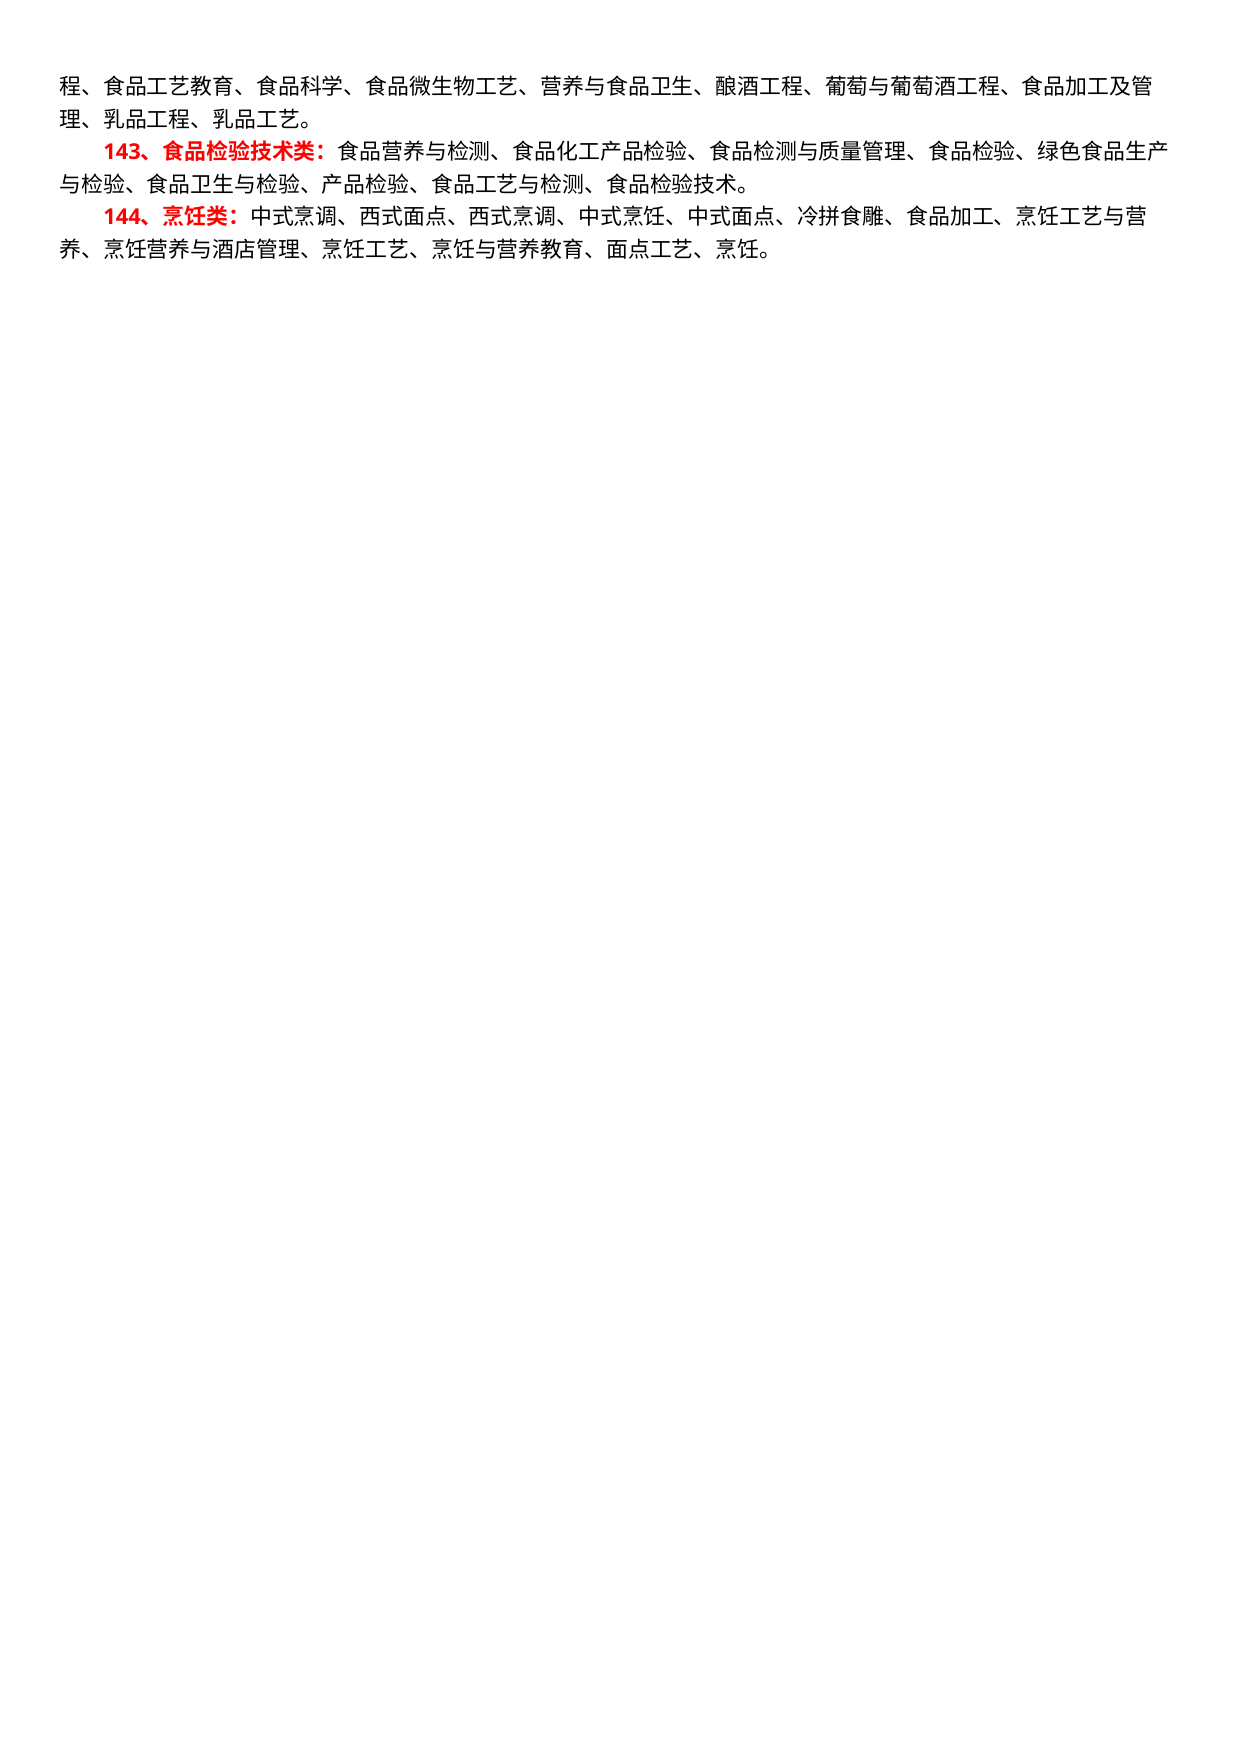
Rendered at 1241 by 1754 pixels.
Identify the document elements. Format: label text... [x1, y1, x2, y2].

text 143、食品检验技术类：食品营养与检测、食品化工产品检验、食品检测与质量管理、食品检验、绿色食品生产与检验、食品卫生与检验、产品检验、食品工艺与检测、食品检验技术。 [59, 134, 1181, 199]
text 144、烹饪类：中式烹调、西式面点、西式烹调、中式烹饪、中式面点、冷拼食雕、食品加工、烹饪工艺与营养、烹饪营养与酒店管理、烹饪工艺、烹饪与营养教育、面点工艺、烹饪。 [59, 199, 1181, 264]
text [59, 69, 1181, 134]
